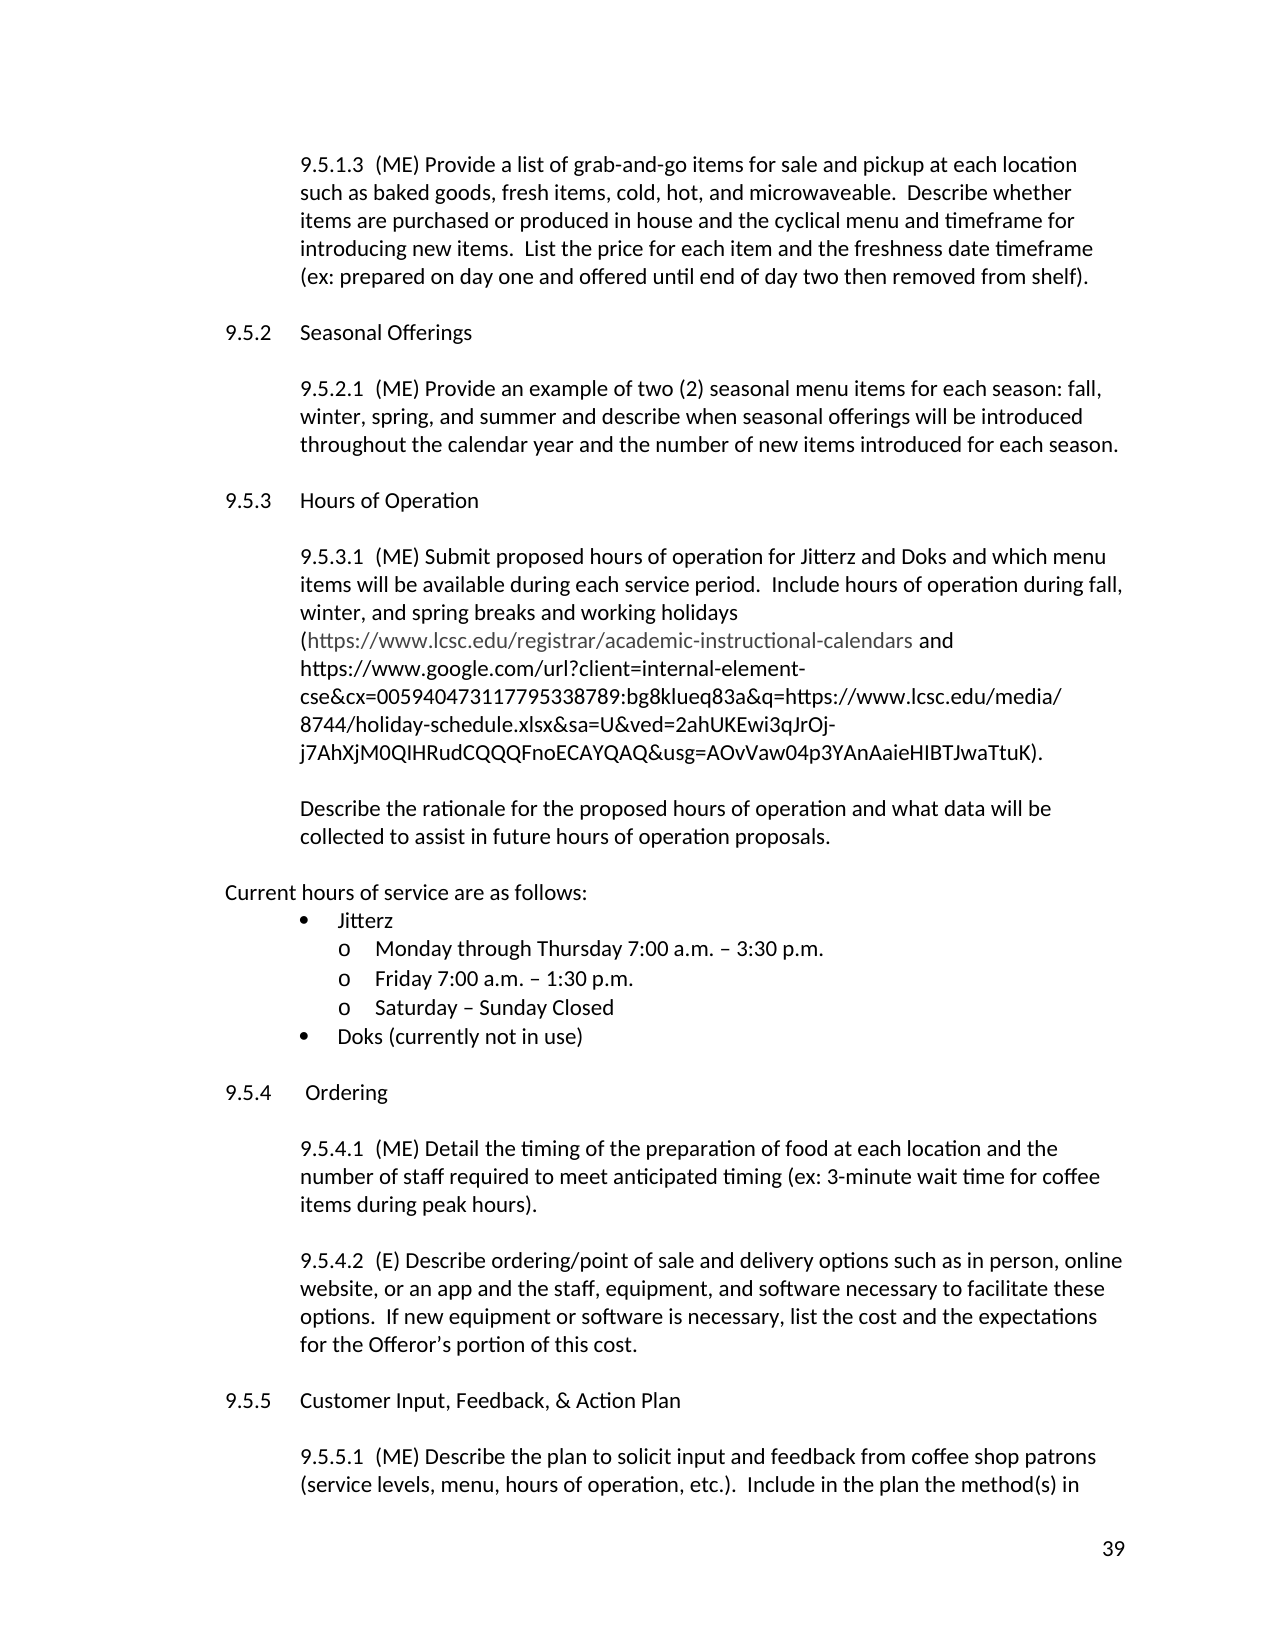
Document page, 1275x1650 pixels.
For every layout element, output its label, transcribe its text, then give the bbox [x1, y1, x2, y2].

list Friday 7:00 a.m. – 1:30 p.m. [337, 964, 1125, 993]
text Current hours of service are as follows: [225, 878, 1125, 907]
list Doks (currently not in use) [300, 1022, 1125, 1050]
list Jitterz [300, 907, 1125, 934]
subtitle (ME) Detail the timing of the preparation of food at each location and the number of staff required to meet anticipated timing (ex: 3-minute wait time for coffee items during peak hours). [300, 1134, 1125, 1218]
subtitle Ordering [225, 1078, 1125, 1106]
list Saturday – Sunday Closed [337, 993, 1125, 1022]
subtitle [300, 1442, 1125, 1498]
subtitle (ME) Provide an example of two (2) seasonal menu items for each season: fall, winter, spring, and summer and describe when seasonal offerings will be introduced throughout the calendar year and the number of new items introduced for each season. [300, 374, 1125, 458]
subtitle Describe the rationale for the proposed hours of operation and what data will be collected to assist in future hours of operation proposals. [300, 794, 1125, 851]
subtitle (ME) Submit proposed hours of operation for Jitterz and Doks and which menu items will be available during each service period. Include hours of operation during fall, winter, and spring breaks and working holidays (https://www.lcsc.edu/registrar/academic-instructional-calendars and https://www.google.com/url?client=internal-element-cse&cx=005940473117795338789:bg8klueq83a&q=https://www.lcsc.edu/media/8744/holiday-schedule.xlsx&sa=U&ved=2ahUKEwi3qJrOj-j7AhXjM0QIHRudCQQQFnoECAYQAQ&usg=AOvVaw04p3YAnAaieHIBTJwaTtuK). [300, 542, 1125, 766]
subtitle Hours of Operation [225, 486, 1125, 514]
subtitle Seasonal Offerings [225, 318, 1125, 346]
subtitle (ME) Provide a list of grab-and-go items for sale and pickup at each location such as baked goods, fresh items, cold, hot, and microwaveable. Describe whether items are purchased or produced in house and the cyclical menu and timeframe for introducing new items. List the price for each item and the freshness date timeframe (ex: prepared on day one and offered until end of day two then removed from shelf). [300, 150, 1125, 290]
subtitle (E) Describe ordering/point of sale and delivery options such as in person, online website, or an app and the staff, equipment, and software necessary to facilitate these options. If new equipment or software is necessary, list the cost and the expectations for the Offeror’s portion of this cost. [300, 1246, 1125, 1358]
list Monday through Thursday 7:00 a.m. – 3:30 p.m. [337, 934, 1125, 964]
subtitle Customer Input, Feedback, & Action Plan [225, 1386, 1125, 1414]
